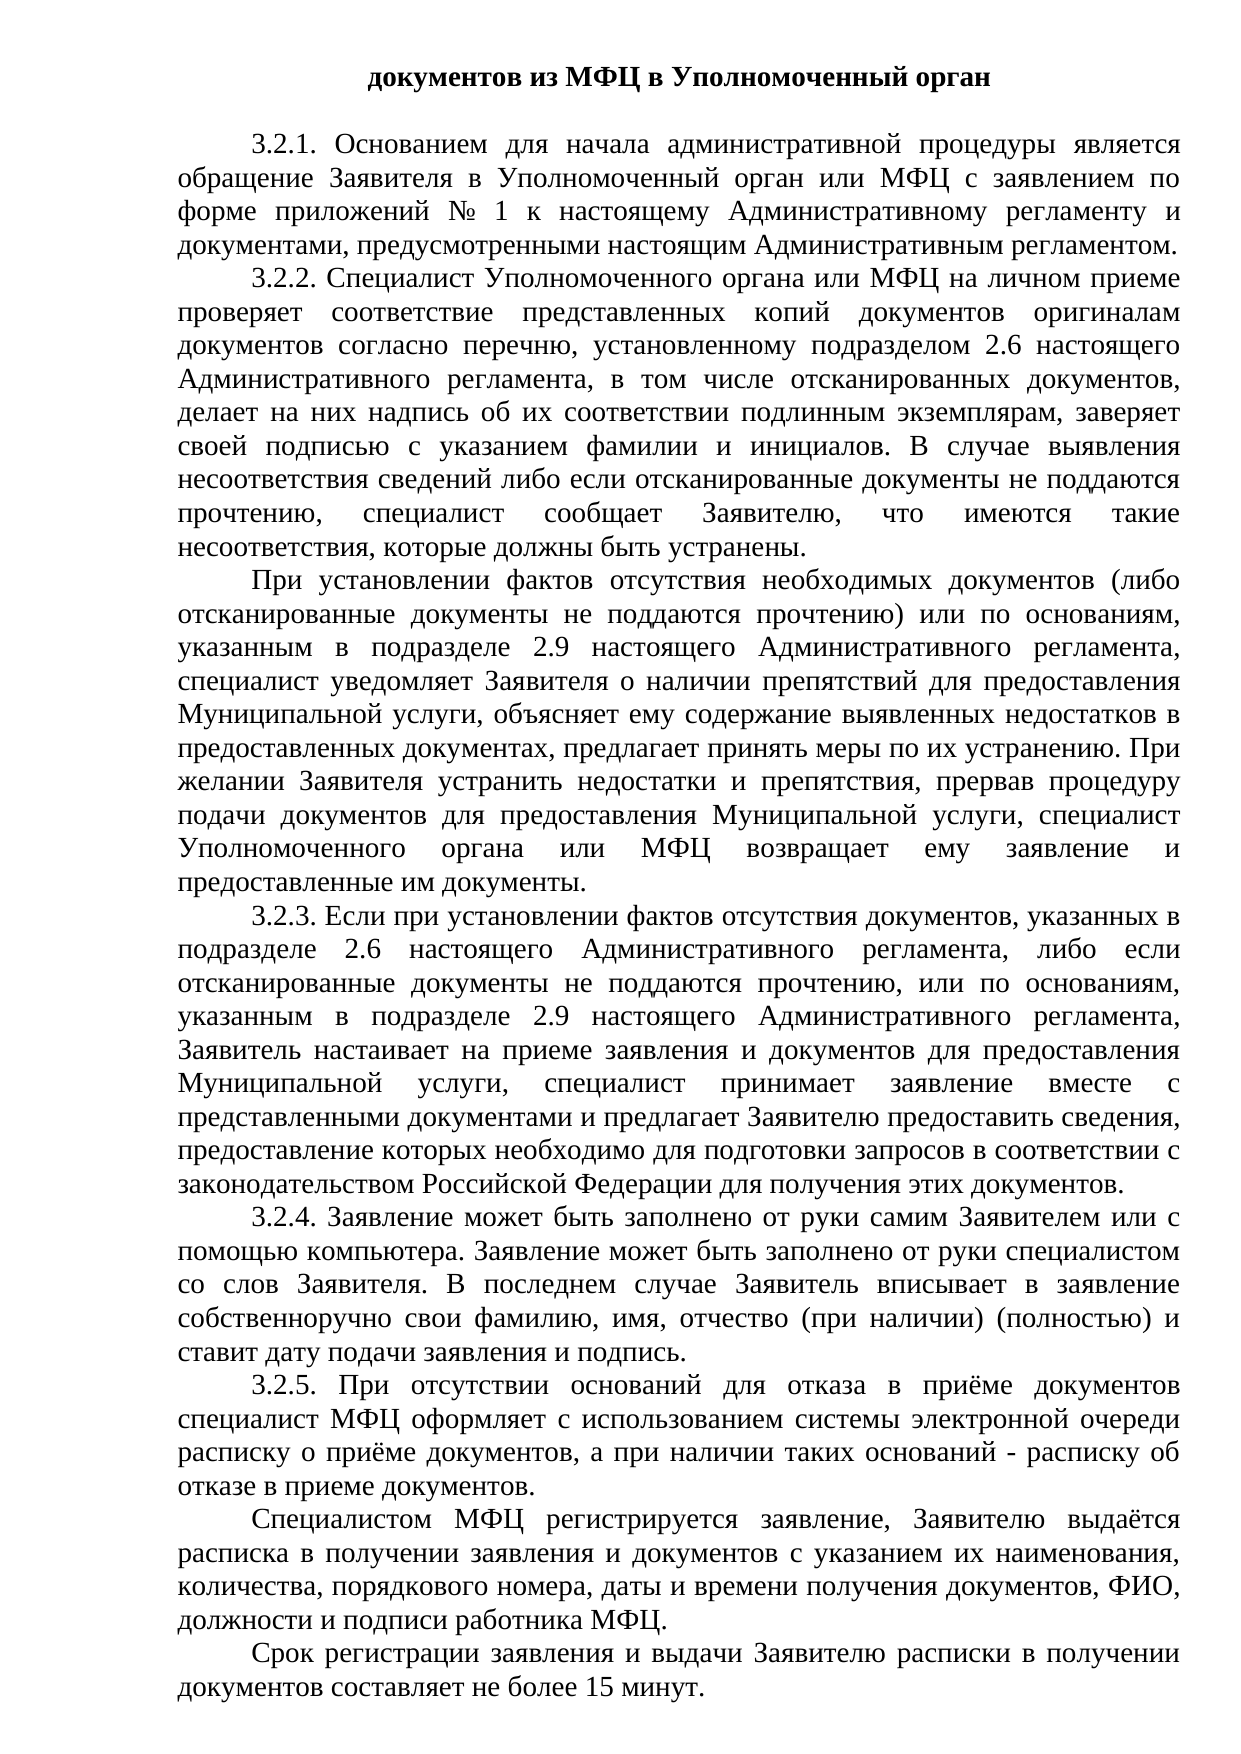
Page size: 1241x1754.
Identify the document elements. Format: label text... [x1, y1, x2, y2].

text документов из МФЦ в Уполномоченный орган [177, 59, 1181, 93]
text 3.2.3. Если при установлении фактов отсутствия документов, указанных в подразделе 2.6 настоящего Административного регламента, либо если отсканированные документы не поддаются прочтению, или по основаниям, указанным в подразделе 2.9 настоящего Административного регламента, Заявитель настаивает на приеме заявления и документов для предоставления Муниципальной услуги, специалист принимает заявление вместе с представленными документами и предлагает Заявителю предоставить сведения, предоставление которых необходимо для подготовки запросов в соответствии с законодательством Российской Федерации для получения этих документов. [177, 898, 1181, 1199]
text Специалистом МФЦ регистрируется заявление, Заявителю выдаётся расписка в получении заявления и документов с указанием их наименования, количества, порядкового номера, даты и времени получения документов, ФИО, должности и подписи работника МФЦ. [177, 1501, 1181, 1636]
text 3.2.5. При отсутствии оснований для отказа в приёме документов специалист МФЦ оформляет с использованием системы электронной очереди расписку о приёме документов, а при наличии таких оснований - расписку об отказе в приеме документов. [177, 1367, 1181, 1501]
text Срок регистрации заявления и выдачи Заявителю расписки в получении документов составляет не более 15 минут. [177, 1636, 1181, 1703]
text 3.2.1. Основанием для начала административной процедуры является обращение Заявителя в Уполномоченный орган или МФЦ с заявлением по форме приложений № 1 к настоящему Административному регламенту и документами, предусмотренными настоящим Административным регламентом. [177, 126, 1181, 260]
text 3.2.2. Специалист Уполномоченного органа или МФЦ на личном приеме проверяет соответствие представленных копий документов оригиналам документов согласно перечню, установленному подразделом 2.6 настоящего Административного регламента, в том числе отсканированных документов, делает на них надпись об их соответствии подлинным экземплярам, заверяет своей подписью с указанием фамилии и инициалов. В случае выявления несоответствия сведений либо если отсканированные документы не поддаются прочтению, специалист сообщает Заявителю, что имеются такие несоответствия, которые должны быть устранены. [177, 260, 1181, 562]
text 3.2.4. Заявление может быть заполнено от руки самим Заявителем или с помощью компьютера. Заявление может быть заполнено от руки специалистом со слов Заявителя. В последнем случае Заявитель вписывает в заявление собственноручно свои фамилию, имя, отчество (при наличии) (полностью) и ставит дату подачи заявления и подпись. [177, 1199, 1181, 1367]
text При установлении фактов отсутствия необходимых документов (либо отсканированные документы не поддаются прочтению) или по основаниям, указанным в подразделе 2.9 настоящего Административного регламента, специалист уведомляет Заявителя о наличии препятствий для предоставления Муниципальной услуги, объясняет ему содержание выявленных недостатков в предоставленных документах, предлагает принять меры по их устранению. При желании Заявителя устранить недостатки и препятствия, прервав процедуру подачи документов для предоставления Муниципальной услуги, специалист Уполномоченного органа или МФЦ возвращает ему заявление и предоставленные им документы. [177, 562, 1181, 898]
